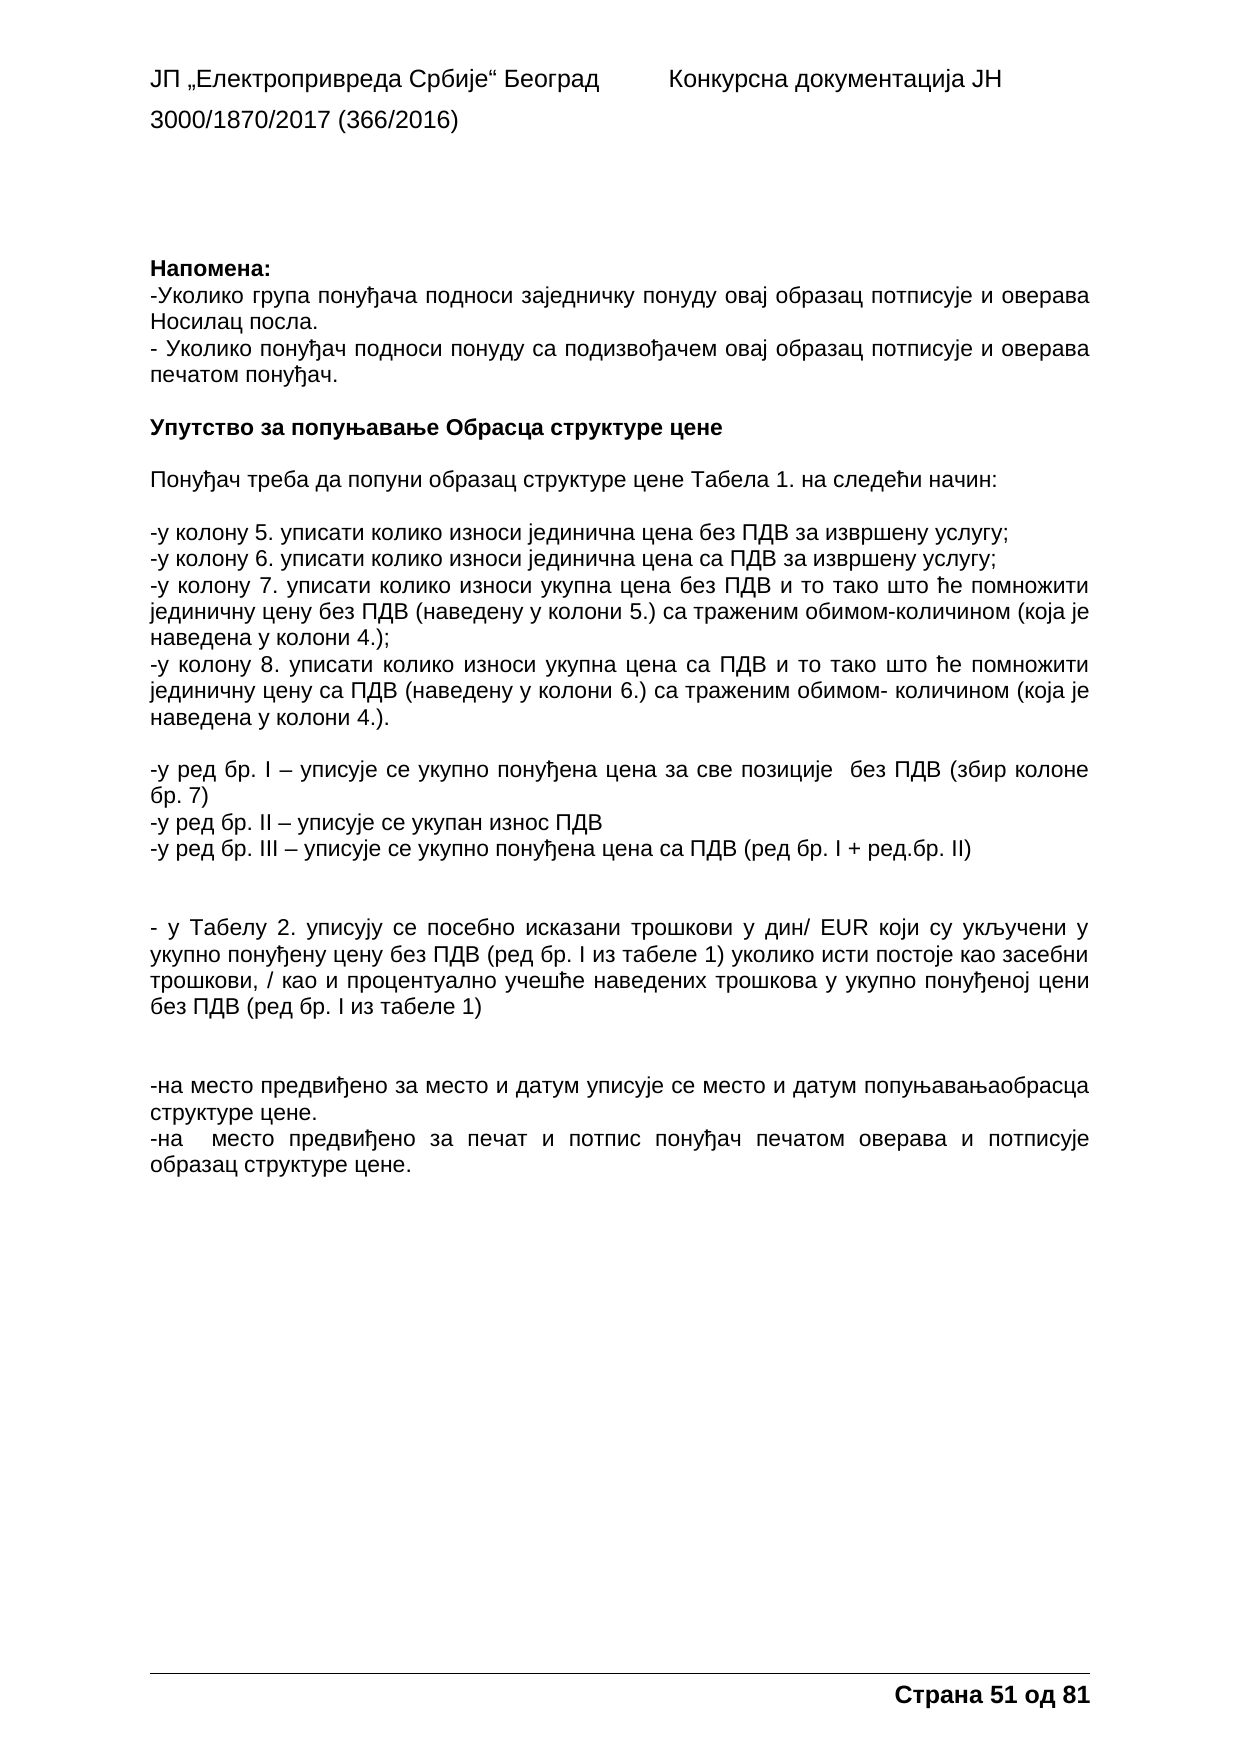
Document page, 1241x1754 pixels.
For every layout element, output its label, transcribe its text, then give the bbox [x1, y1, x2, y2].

text -у колону 7. уписати колико износи укупна цена без ПДВ и то тако што ће помножити јединичну цену без ПДВ (наведену у колони 5.) са траженим обимом-количином (која је наведена у колони 4.); [150, 572, 1090, 651]
text -у колону 6. уписати колико износи јединична цена са ПДВ за извршену услугу; [150, 545, 1090, 572]
text -у колону 8. уписати колико износи укупна цена са ПДВ и то тако што ће помножити јединичну цену са ПДВ (наведену у колони 6.) са траженим обимом- количином (која је наведена у колони 4.). [150, 651, 1090, 730]
text - Уколико понуђач подноси понуду са подизвођачем овај образац потписује и оверава печатом понуђач. [150, 334, 1090, 387]
text -на место предвиђено за место и датум уписује се место и датум попуњавањаобрасца структуре цене. [150, 1072, 1090, 1125]
text -у ред бр. I – уписује се укупно понуђена цена за све позиције без ПДВ (збир колоне бр. 7) [150, 756, 1090, 809]
text -у ред бр. II – уписује се укупан износ ПДВ [150, 809, 1090, 835]
text Напомена: [150, 255, 1090, 282]
text -Уколико група понуђача подноси заједничку понуду овај образац потписује и оверава Носилац посла. [150, 282, 1090, 334]
text -на место предвиђено за печат и потпис понуђач печатом оверава и потписује образац структуре цене. [150, 1125, 1090, 1178]
text -у колону 5. уписати колико износи јединична цена без ПДВ за извршену услугу; [150, 519, 1090, 545]
text -у ред бр. III – уписује се укупно понуђена цена са ПДВ (ред бр. I + ред.бр. II) [150, 835, 1090, 862]
text Понуђач треба да попуни образац структуре цене Табела 1. на следећи начин: [150, 466, 1090, 493]
text - у Табелу 2. уписују се посебно исказани трошкови у дин/ EUR који су укључени у укупно понуђену цену без ПДВ (ред бр. I из табеле 1) уколико исти постоје као засебни трошкови, / као и процентуално учешће наведених трошкова у укупно понуђеној цени без ПДВ (ред бр. I из табеле 1) [150, 914, 1090, 1020]
text Упутство за попуњавање Обрасца структуре цене [150, 413, 1090, 440]
